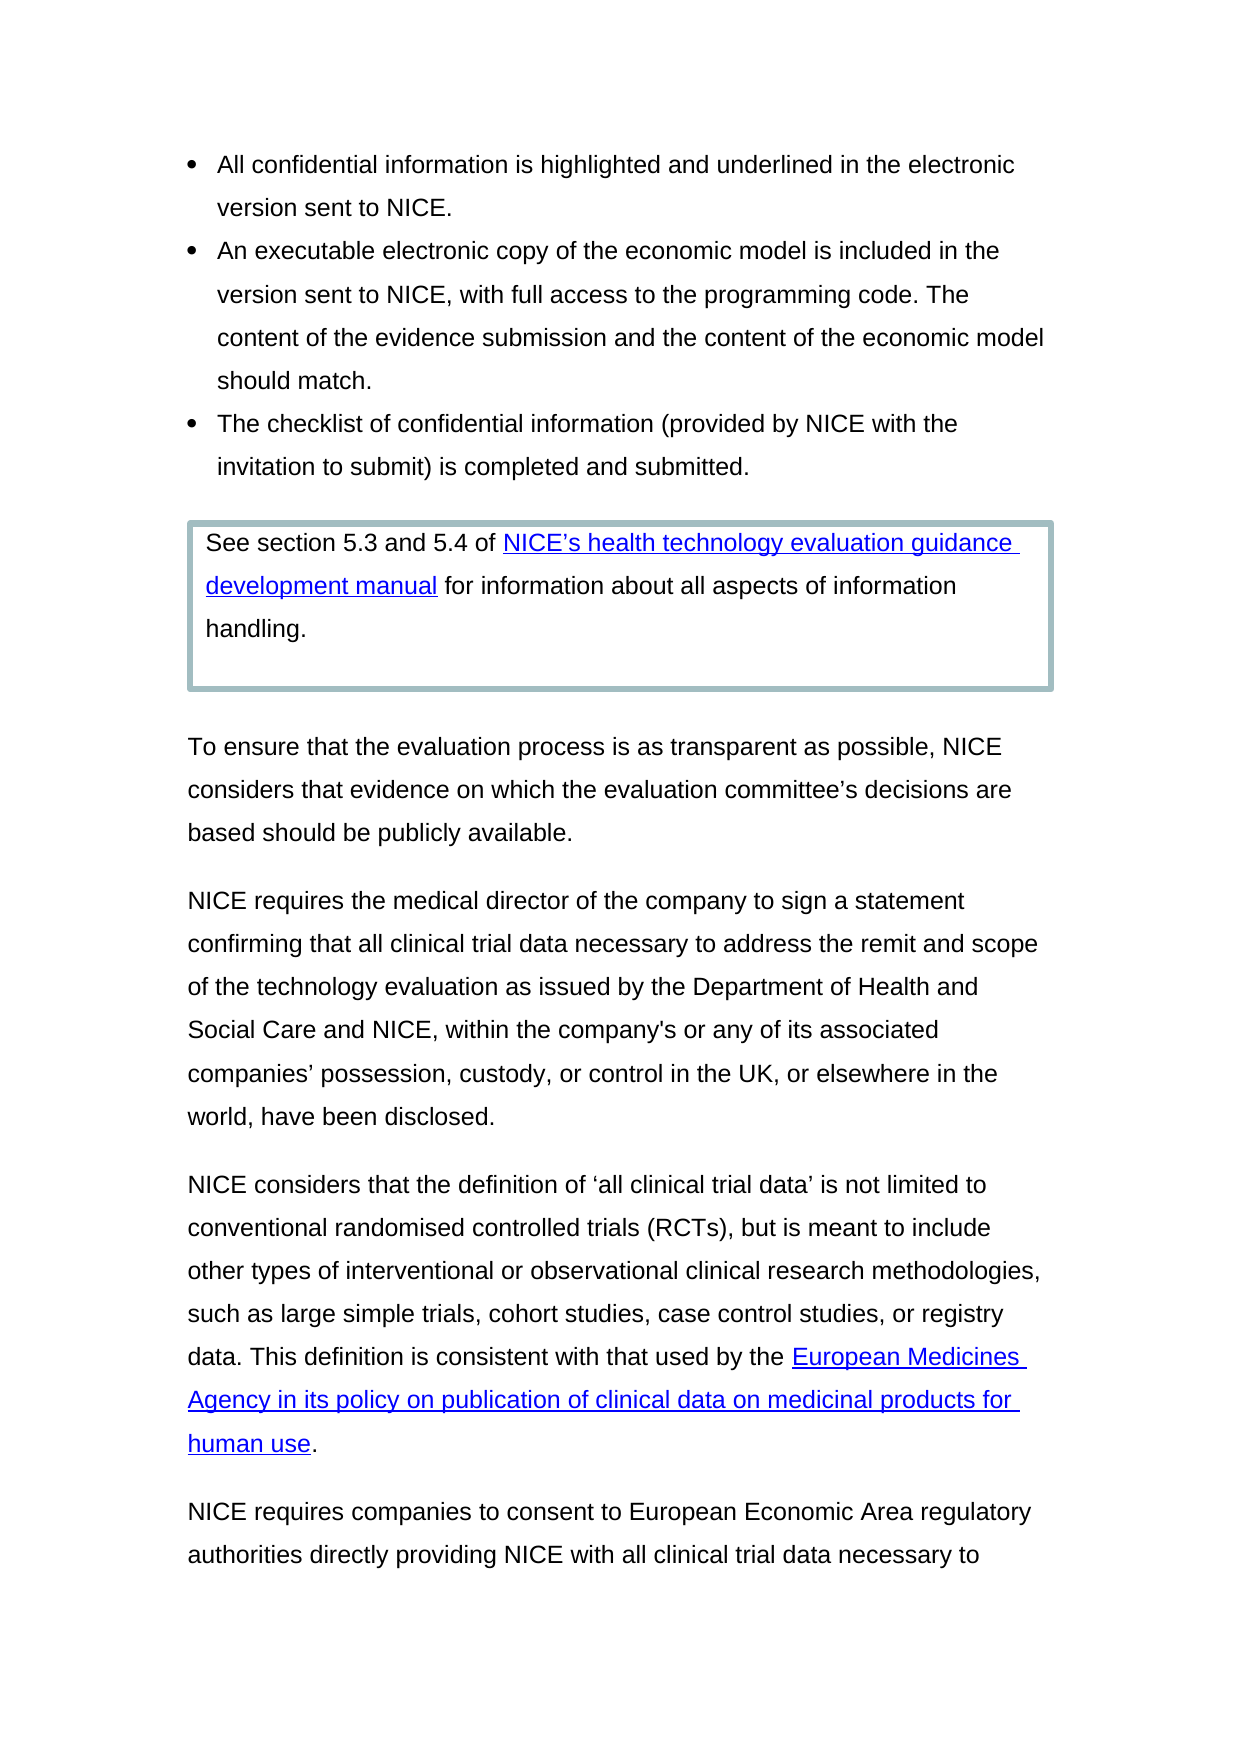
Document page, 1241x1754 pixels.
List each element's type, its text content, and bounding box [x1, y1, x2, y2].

text To ensure that the evaluation process is as transparent as possible, NICE considers that evidence on which the evaluation committee’s decisions are based should be publicly available. [187, 732, 1053, 847]
text All confidential information is highlighted and underlined in the electronic version sent to NICE. [187, 150, 1053, 222]
text An executable electronic copy of the economic model is included in the version sent to NICE, with full access to the programming code. The content of the evidence submission and the content of the economic model should match. [187, 236, 1053, 394]
text NICE considers that the definition of ‘all clinical trial data’ is not limited to conventional randomised controlled trials (RCTs), but is meant to include other types of interventional or observational clinical research methodologies, such as large simple trials, cohort studies, case control studies, or registry data. This definition is consistent with that used by the European Medicines Agency in its policy on publication of clinical data on medicinal products for human use. [187, 1170, 1053, 1457]
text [187, 1497, 1053, 1568]
text The checklist of confidential information (provided by NICE with the invitation to submit) is completed and submitted. [187, 409, 1053, 481]
text NICE requires the medical director of the company to sign a statement confirming that all clinical trial data necessary to address the remit and scope of the technology evaluation as issued by the Department of Health and Social Care and NICE, within the company's or any of its associated companies’ possession, custody, or control in the UK, or elsewhere in the world, have been disclosed. [187, 886, 1053, 1130]
